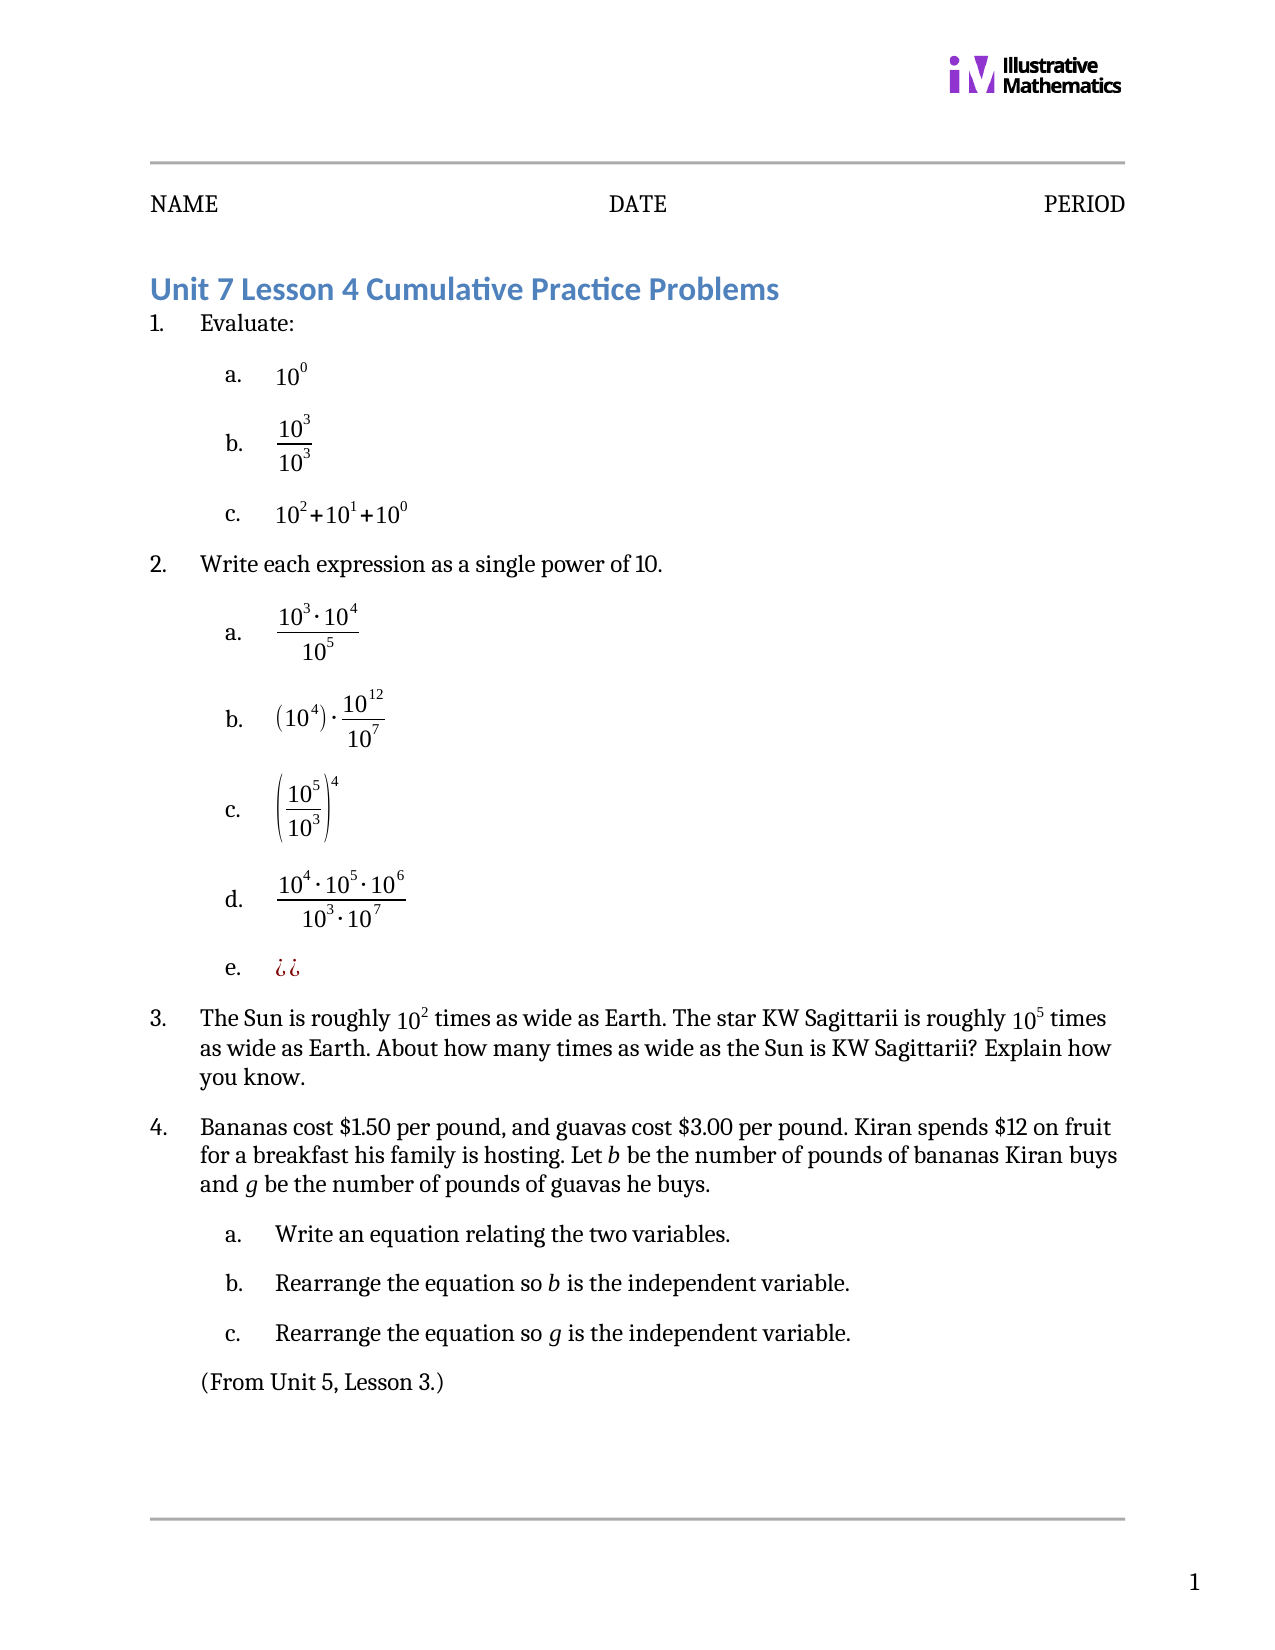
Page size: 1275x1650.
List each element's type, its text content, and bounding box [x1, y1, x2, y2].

list (From Unit 5, Lesson 3.) [150, 1368, 1125, 1397]
list The Sun is roughly times as wide as Earth. The star KW Sagittarii is roughly times as wide as Earth. About how many times as wide as the Sun is KW Sagittarii? Explain how you know. [150, 1003, 1125, 1092]
picture [949, 55, 1121, 93]
list Bananas cost $1.50 per pound, and guavas cost $3.00 per pound. Kiran spends $12 on fruit for a breakfast his family is hosting. Let be the number of pounds of bananas Kiran buys and be the number of pounds of guavas he buys. [150, 1112, 1125, 1199]
list Evaluate: [150, 309, 1125, 338]
subtitle Unit 7 Lesson 4 Cumulative Practice Problems [150, 268, 1125, 309]
list Rearrange the equation so is the independent variable. [225, 1319, 1125, 1347]
list Rearrange the equation so is the independent variable. [225, 1269, 1125, 1298]
list Write each expression as a single power of 10. [150, 549, 1125, 578]
list Write an equation relating the two variables. [225, 1219, 1125, 1248]
